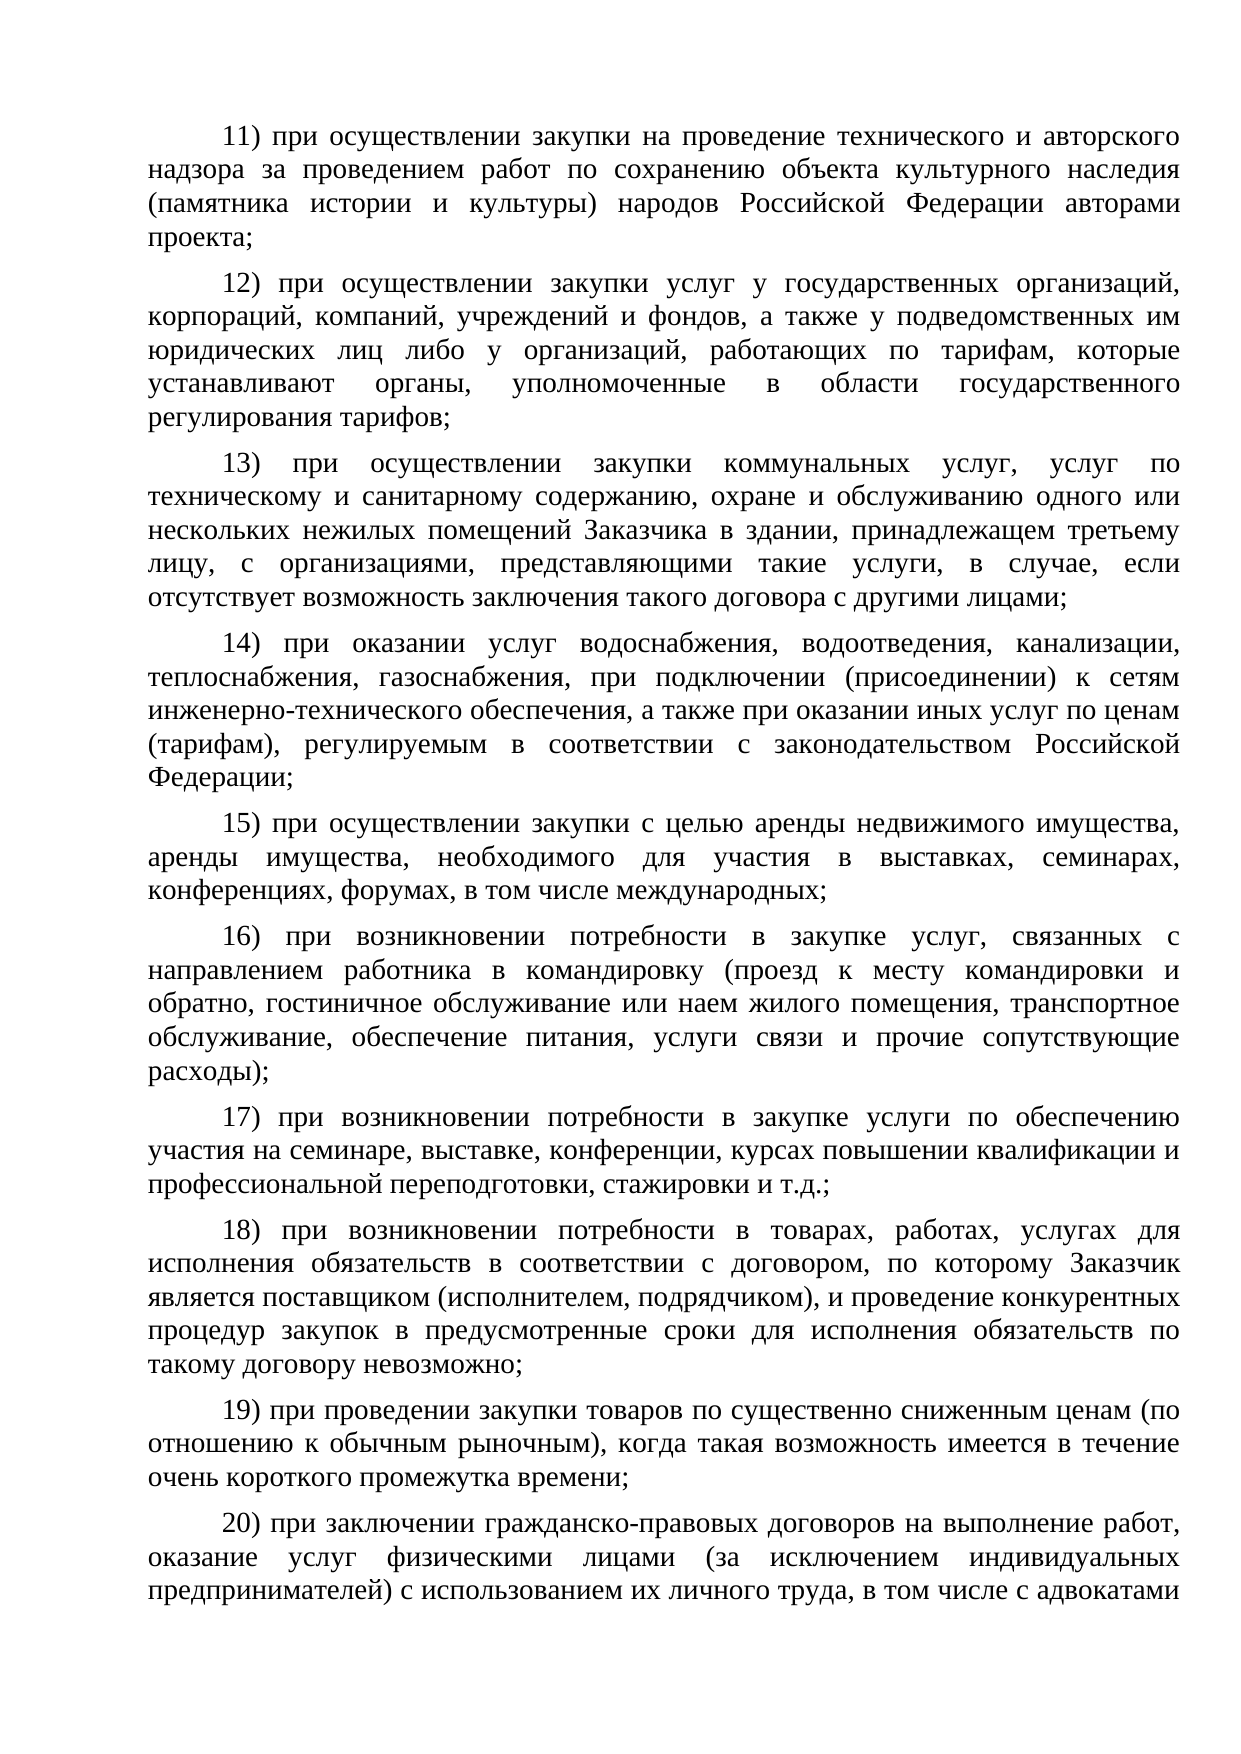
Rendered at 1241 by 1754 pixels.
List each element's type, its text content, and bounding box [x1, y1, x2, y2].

text 17) при возникновении потребности в закупке услуги по обеспечению участия на семинаре, выставке, конференции, курсах повышении квалификации и профессиональной переподготовки, стажировки и т.д.; [148, 1099, 1181, 1199]
text 15) при осуществлении закупки с целью аренды недвижимого имущества, аренды имущества, необходимого для участия в выставках, семинарах, конференциях, форумах, в том числе международных; [148, 805, 1181, 906]
text 11) при осуществлении закупки на проведение технического и авторского надзора за проведением работ по сохранению объекта культурного наследия (памятника истории и культуры) народов Российской Федерации авторами проекта; [148, 118, 1181, 252]
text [148, 1505, 1181, 1606]
text 18) при возникновении потребности в товарах, работах, услугах для исполнения обязательств в соответствии с договором, по которому Заказчик является поставщиком (исполнителем, подрядчиком), и проведение конкурентных процедур закупок в предусмотренные сроки для исполнения обязательств по такому договору невозможно; [148, 1212, 1181, 1379]
text 12) при осуществлении закупки услуг у государственных организаций, корпораций, компаний, учреждений и фондов, а также у подведомственных им юридических лиц либо у организаций, работающих по тарифам, которые устанавливают органы, уполномоченные в области государственного регулирования тарифов; [148, 265, 1181, 432]
text 13) при осуществлении закупки коммунальных услуг, услуг по техническому и санитарному содержанию, охране и обслуживанию одного или нескольких нежилых помещений Заказчика в здании, принадлежащем третьему лицу, с организациями, представляющими такие услуги, в случае, если отсутствует возможность заключения такого договора с другими лицами; [148, 445, 1181, 613]
text 16) при возникновении потребности в закупке услуг, связанных с направлением работника в командировку (проезд к месту командировки и обратно, гостиничное обслуживание или наем жилого помещения, транспортное обслуживание, обеспечение питания, услуги связи и прочие сопутствующие расходы); [148, 918, 1181, 1086]
text 14) при оказании услуг водоснабжения, водоотведения, канализации, теплоснабжения, газоснабжения, при подключении (присоединении) к сетям инженерно-технического обеспечения, а также при оказании иных услуг по ценам (тарифам), регулируемым в соответствии с законодательством Российской Федерации; [148, 625, 1181, 793]
text 19) при проведении закупки товаров по существенно сниженным ценам (по отношению к обычным рыночным), когда такая возможность имеется в течение очень короткого промежутка времени; [148, 1392, 1181, 1493]
